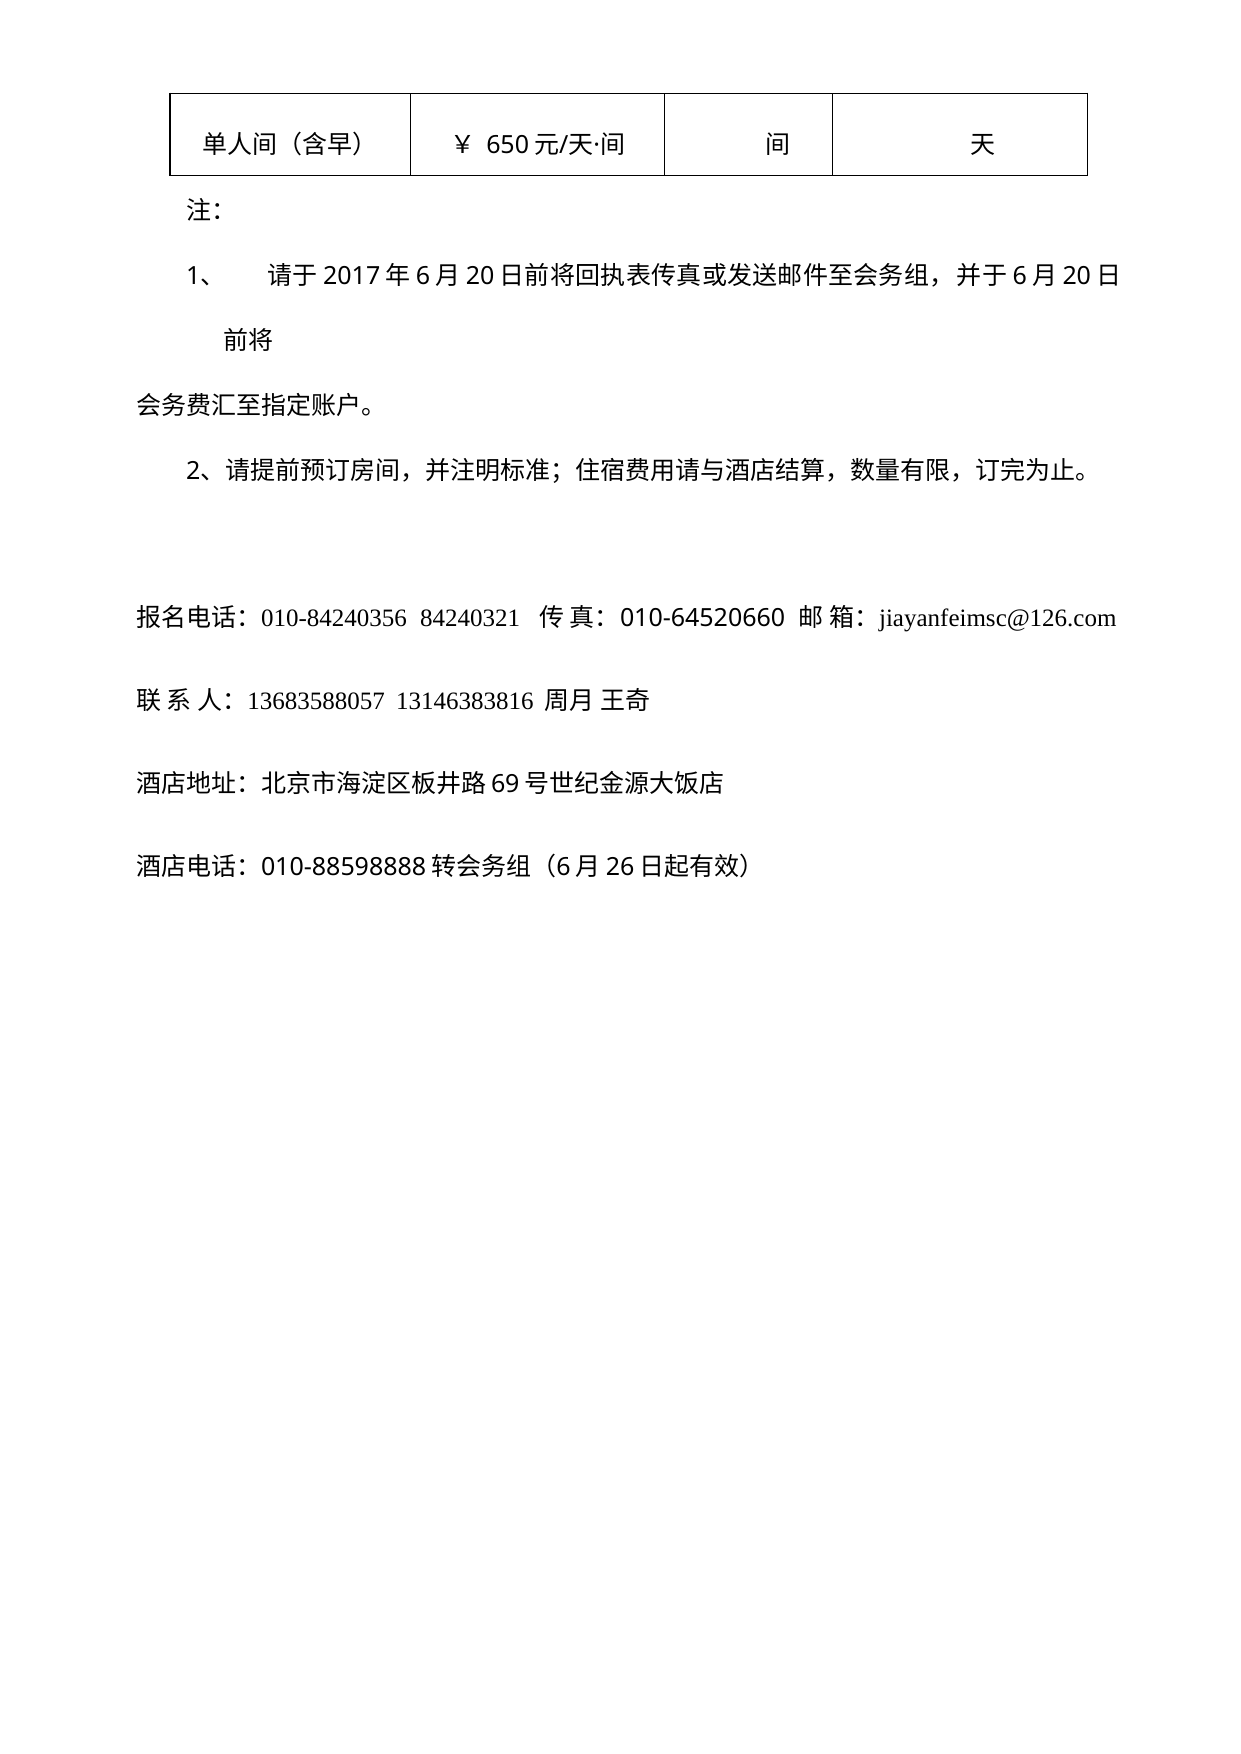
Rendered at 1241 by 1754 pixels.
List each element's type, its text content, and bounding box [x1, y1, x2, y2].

list 请于2017年6月20日前将回执表传真或发送邮件至会务组，并于6月20日前将 [186, 241, 1122, 371]
table_cell 间 [665, 94, 832, 175]
text 2、请提前预订房间，并注明标准；住宿费用请与酒店结算，数量有限，订完为止。 [136, 436, 1122, 501]
text 注： [186, 176, 1122, 241]
text 报名电话：010-84240356 84240321 传 真：010-64520660 邮 箱：jiayanfeimsc@126.com [136, 583, 1122, 648]
table_cell 天 [833, 94, 1087, 175]
table_cell 单人间（含早） [171, 94, 410, 175]
text 酒店地址：北京市海淀区板井路69号世纪金源大饭店 [136, 749, 1122, 814]
text 酒店电话：010-88598888转会务组（6月26日起有效） [136, 832, 1122, 897]
text 会务费汇至指定账户。 [136, 371, 1122, 436]
text 联 系 人：13683588057 13146383816 周月 王奇 [136, 666, 1122, 731]
table_cell ￥ 650元/天·间 [411, 94, 664, 175]
